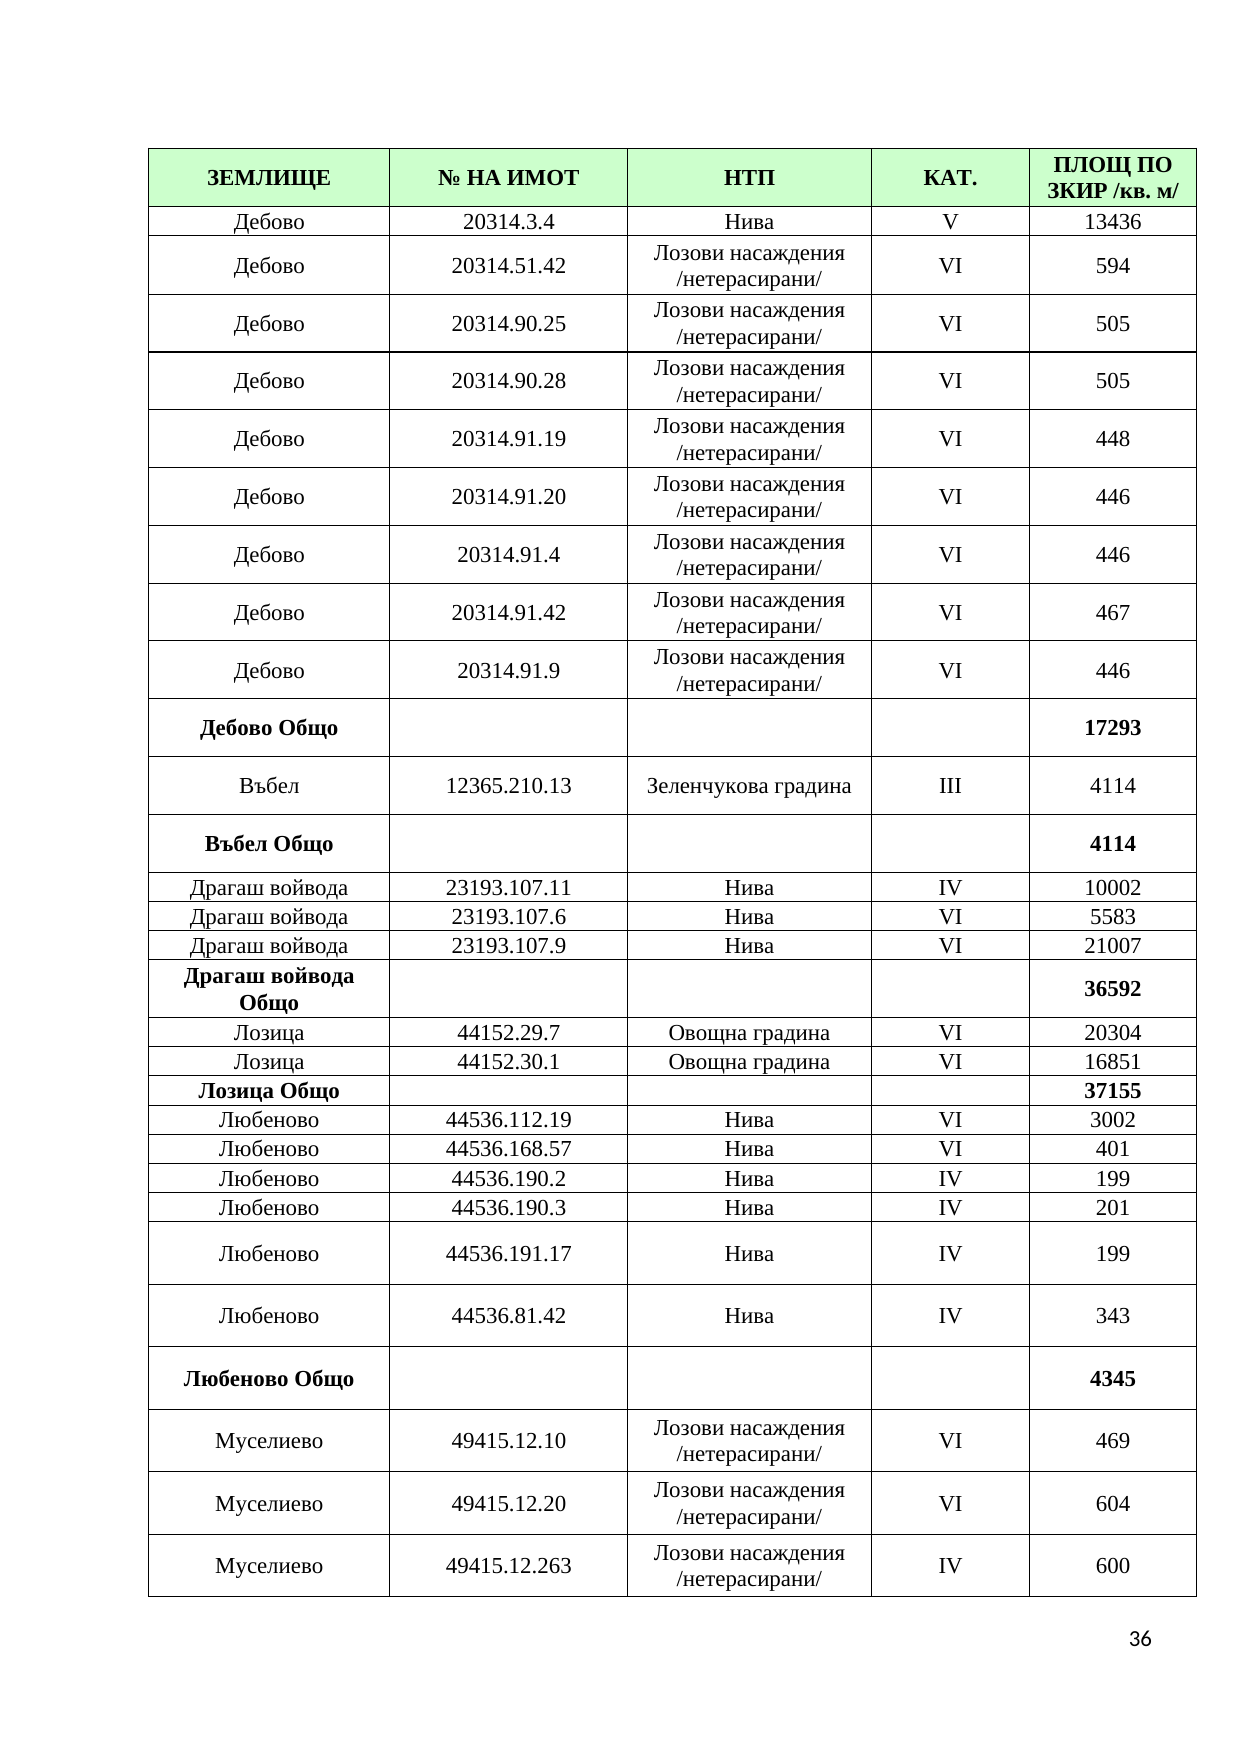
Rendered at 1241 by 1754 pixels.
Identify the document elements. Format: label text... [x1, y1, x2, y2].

table_cell VI [872, 295, 1029, 351]
table_cell VI [872, 1106, 1029, 1134]
table_cell VI [872, 410, 1029, 467]
table_cell VI [872, 236, 1029, 293]
table_cell Лозови насаждения /нетерасирани/ [628, 641, 871, 698]
table_cell 16851 [1030, 1047, 1196, 1075]
table_cell IV [872, 1164, 1029, 1192]
table_cell 23193.107.11 [390, 873, 627, 901]
table_cell [872, 960, 1029, 1017]
table_cell 4114 [1030, 815, 1196, 872]
table_cell 594 [1030, 236, 1196, 293]
table_cell 446 [1030, 468, 1196, 525]
table_cell IV [872, 873, 1029, 901]
table_cell 10002 [1030, 873, 1196, 901]
table_cell VI [872, 1410, 1029, 1471]
table_cell [628, 815, 871, 872]
table_cell 20314.91.20 [390, 468, 627, 525]
table_cell КАТ. [872, 149, 1029, 206]
table_cell VI [872, 353, 1029, 409]
table_cell Лозови насаждения /нетерасирани/ [628, 526, 871, 583]
table_cell Любеново [149, 1193, 389, 1221]
table_cell [390, 699, 627, 756]
table_cell 37155 [1030, 1076, 1196, 1104]
table_cell Любеново [149, 1106, 389, 1134]
table_cell [628, 1076, 871, 1104]
table_cell Драгаш войвода Общо [149, 960, 389, 1017]
table_cell 44536.191.17 [390, 1222, 627, 1284]
table_cell VI [872, 1047, 1029, 1075]
table_cell 49415.12.263 [390, 1535, 627, 1596]
table_cell Любеново [149, 1285, 389, 1346]
table_cell 20314.91.4 [390, 526, 627, 583]
table_cell Дебово [149, 353, 389, 409]
table_cell V [872, 207, 1029, 235]
table_cell IV [872, 1193, 1029, 1221]
table_cell 20314.90.28 [390, 353, 627, 409]
table_cell 44536.190.2 [390, 1164, 627, 1192]
table_cell VI [872, 526, 1029, 583]
table_cell Муселиево [149, 1410, 389, 1471]
table_cell 21007 [1030, 931, 1196, 959]
table_cell Драгаш войвода [149, 931, 389, 959]
table_cell Дебово [149, 207, 389, 235]
table_cell 446 [1030, 526, 1196, 583]
table_cell 505 [1030, 295, 1196, 351]
table_cell Нива [628, 1193, 871, 1221]
table_cell 201 [1030, 1193, 1196, 1221]
table_cell Лозови насаждения /нетерасирани/ [628, 410, 871, 467]
table_cell Любеново [149, 1164, 389, 1192]
table_cell [628, 699, 871, 756]
table_cell Дебово [149, 641, 389, 698]
table_cell 3002 [1030, 1106, 1196, 1134]
table_cell 448 [1030, 410, 1196, 467]
table_cell 20314.91.9 [390, 641, 627, 698]
table_cell 36592 [1030, 960, 1196, 1017]
table_cell Муселиево [149, 1472, 389, 1534]
table_cell VI [872, 468, 1029, 525]
table_cell IV [872, 1222, 1029, 1284]
table_cell Въбел Общо [149, 815, 389, 872]
table_cell Лозови насаждения /нетерасирани/ [628, 1410, 871, 1471]
table_cell [872, 815, 1029, 872]
table_cell 49415.12.10 [390, 1410, 627, 1471]
table_cell Дебово [149, 236, 389, 293]
table_cell 446 [1030, 641, 1196, 698]
table_cell IV [872, 1535, 1029, 1596]
table_cell VI [872, 1018, 1029, 1046]
table_cell Нива [628, 1285, 871, 1346]
table_cell 20314.3.4 [390, 207, 627, 235]
table_cell Лозови насаждения /нетерасирани/ [628, 353, 871, 409]
table_cell VI [872, 641, 1029, 698]
table_cell Нива [628, 1106, 871, 1134]
table_cell [390, 1347, 627, 1409]
table_cell 401 [1030, 1135, 1196, 1163]
table_cell Любеново [149, 1135, 389, 1163]
table_cell [390, 1076, 627, 1104]
table_cell 467 [1030, 584, 1196, 640]
table_cell Дебово [149, 468, 389, 525]
table_cell 20314.91.42 [390, 584, 627, 640]
table_cell Въбел [149, 757, 389, 814]
table_cell 44536.112.19 [390, 1106, 627, 1134]
table_cell 20314.51.42 [390, 236, 627, 293]
table_cell Дебово [149, 526, 389, 583]
table_cell Лозица [149, 1018, 389, 1046]
table_cell [628, 960, 871, 1017]
table_cell 4345 [1030, 1347, 1196, 1409]
table_cell Овощна градина [628, 1018, 871, 1046]
table_cell 5583 [1030, 902, 1196, 930]
table_cell VI [872, 584, 1029, 640]
table_cell VI [872, 1135, 1029, 1163]
table_cell Муселиево [149, 1535, 389, 1596]
table_cell [628, 1347, 871, 1409]
table_cell НТП [628, 149, 871, 206]
table_cell ЗЕМЛИЩЕ [149, 149, 389, 206]
table_cell Лозови насаждения /нетерасирани/ [628, 236, 871, 293]
table_cell Лозица [149, 1047, 389, 1075]
table_cell 20314.91.19 [390, 410, 627, 467]
table_cell [390, 815, 627, 872]
table_cell Дебово [149, 410, 389, 467]
table_cell Драгаш войвода [149, 873, 389, 901]
table_cell Дебово [149, 584, 389, 640]
table_cell 44152.30.1 [390, 1047, 627, 1075]
table_cell VI [872, 1472, 1029, 1534]
table_cell Лозови насаждения /нетерасирани/ [628, 584, 871, 640]
table_cell 20314.90.25 [390, 295, 627, 351]
table_cell Лозови насаждения /нетерасирани/ [628, 1472, 871, 1534]
table_cell Лозови насаждения /нетерасирани/ [628, 468, 871, 525]
table_cell Нива [628, 873, 871, 901]
table_cell VI [872, 902, 1029, 930]
table_cell 199 [1030, 1164, 1196, 1192]
table_cell III [872, 757, 1029, 814]
table_cell 12365.210.13 [390, 757, 627, 814]
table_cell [628, 1535, 871, 1596]
table_cell 13436 [1030, 207, 1196, 235]
table_cell 20304 [1030, 1018, 1196, 1046]
table_cell Нива [628, 207, 871, 235]
table_cell IV [872, 1285, 1029, 1346]
table_cell 604 [1030, 1472, 1196, 1534]
table_cell 469 [1030, 1410, 1196, 1471]
table_cell 17293 [1030, 699, 1196, 756]
table_cell Нива [628, 1222, 871, 1284]
table_cell 343 [1030, 1285, 1196, 1346]
table_cell Нива [628, 902, 871, 930]
table_cell 44536.81.42 [390, 1285, 627, 1346]
table_cell 505 [1030, 353, 1196, 409]
table_cell Лозица Общо [149, 1076, 389, 1104]
table_cell 199 [1030, 1222, 1196, 1284]
table_cell 23193.107.9 [390, 931, 627, 959]
table_cell [872, 1076, 1029, 1104]
table_cell [390, 960, 627, 1017]
table_cell ПЛОЩ ПО ЗКИР /кв. м/ [1030, 149, 1196, 206]
table_cell Дебово Общо [149, 699, 389, 756]
table_cell 44536.190.3 [390, 1193, 627, 1221]
table_cell Лозови насаждения /нетерасирани/ [628, 295, 871, 351]
table_cell Любеново Общо [149, 1347, 389, 1409]
table_cell 600 [1030, 1535, 1196, 1596]
table_cell № НА ИМОТ [390, 149, 627, 206]
table_cell Дебово [149, 295, 389, 351]
table_cell 49415.12.20 [390, 1472, 627, 1534]
table_cell Нива [628, 931, 871, 959]
table_cell Любеново [149, 1222, 389, 1284]
table_cell Зеленчукова градина [628, 757, 871, 814]
table_cell 23193.107.6 [390, 902, 627, 930]
table_cell 44536.168.57 [390, 1135, 627, 1163]
table_cell 4114 [1030, 757, 1196, 814]
table_cell VI [872, 931, 1029, 959]
table_cell 44152.29.7 [390, 1018, 627, 1046]
table_cell Нива [628, 1164, 871, 1192]
table_cell [872, 1347, 1029, 1409]
table_cell [872, 699, 1029, 756]
table_cell Нива [628, 1135, 871, 1163]
table_cell Драгаш войвода [149, 902, 389, 930]
table_cell Овощна градина [628, 1047, 871, 1075]
